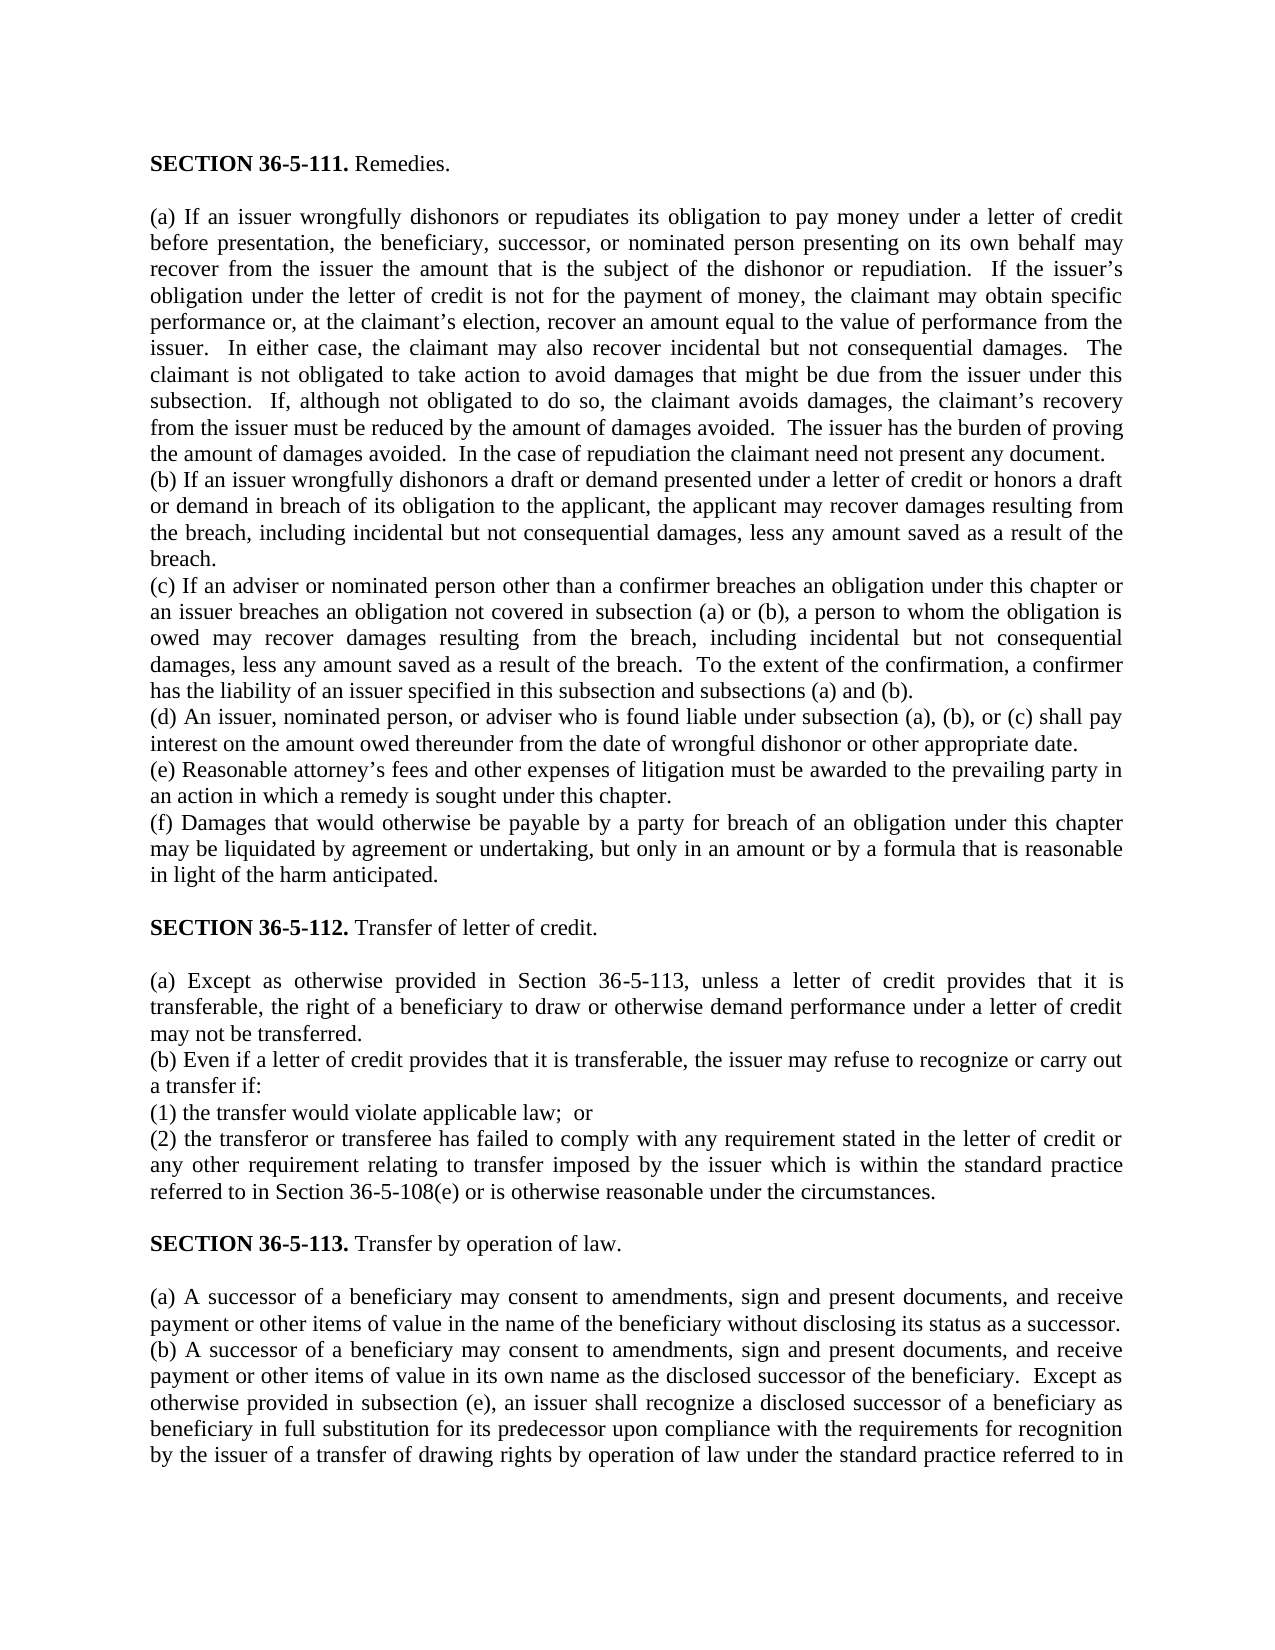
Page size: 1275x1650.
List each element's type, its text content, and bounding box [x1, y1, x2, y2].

text (f) Damages that would otherwise be payable by a party for breach of an obligation under this chapter may be liquidated by agreement or undertaking, but only in an amount or by a formula that is reasonable in light of the harm anticipated. [150, 809, 1125, 888]
text (a) A successor of a beneficiary may consent to amendments, sign and present documents, and receive payment or other items of value in the name of the beneficiary without disclosing its status as a successor. [150, 1283, 1125, 1336]
text (b) Even if a letter of credit provides that it is transferable, the issuer may refuse to recognize or carry out a transfer if: [150, 1046, 1125, 1099]
text (a) If an issuer wrongfully dishonors or repudiates its obligation to pay money under a letter of credit before presentation, the beneficiary, successor, or nominated person presenting on its own behalf may recover from the issuer the amount that is the subject of the dishonor or repudiation. If the issuer’s obligation under the letter of credit is not for the payment of money, the claimant may obtain specific performance or, at the claimant’s election, recover an amount equal to the value of performance from the issuer. In either case, the claimant may also recover incidental but not consequential damages. The claimant is not obligated to take action to avoid damages that might be due from the issuer under this subsection. If, although not obligated to do so, the claimant avoids damages, the claimant’s recovery from the issuer must be reduced by the amount of damages avoided. The issuer has the burden of proving the amount of damages avoided. In the case of repudiation the claimant need not present any document. [150, 203, 1125, 466]
text (c) If an adviser or nominated person other than a confirmer breaches an obligation under this chapter or an issuer breaches an obligation not covered in subsection (a) or (b), a person to whom the obligation is owed may recover damages resulting from the breach, including incidental but not consequential damages, less any amount saved as a result of the breach. To the extent of the confirmation, a confirmer has the liability of an issuer specified in this subsection and subsections (a) and (b). [150, 572, 1125, 703]
text SECTION 36-5-111. Remedies. [150, 150, 1125, 176]
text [150, 1336, 1125, 1468]
text (e) Reasonable attorney’s fees and other expenses of litigation must be awarded to the prevailing party in an action in which a remedy is sought under this chapter. [150, 756, 1125, 809]
text SECTION 36-5-113. Transfer by operation of law. [150, 1231, 1125, 1257]
text (b) If an issuer wrongfully dishonors a draft or demand presented under a letter of credit or honors a draft or demand in breach of its obligation to the applicant, the applicant may recover damages resulting from the breach, including incidental but not consequential damages, less any amount saved as a result of the breach. [150, 466, 1125, 572]
text (1) the transfer would violate applicable law; or [150, 1099, 1125, 1125]
text SECTION 36-5-112. Transfer of letter of credit. [150, 914, 1125, 941]
text (a) Except as otherwise provided in Section 36-5-113, unless a letter of credit provides that it is transferable, the right of a beneficiary to draw or otherwise demand performance under a letter of credit may not be transferred. [150, 967, 1125, 1046]
text (d) An issuer, nominated person, or adviser who is found liable under subsection (a), (b), or (c) shall pay interest on the amount owed thereunder from the date of wrongful dishonor or other appropriate date. [150, 703, 1125, 756]
text (2) the transferor or transferee has failed to comply with any requirement stated in the letter of credit or any other requirement relating to transfer imposed by the issuer which is within the standard practice referred to in Section 36-5-108(e) or is otherwise reasonable under the circumstances. [150, 1125, 1125, 1204]
